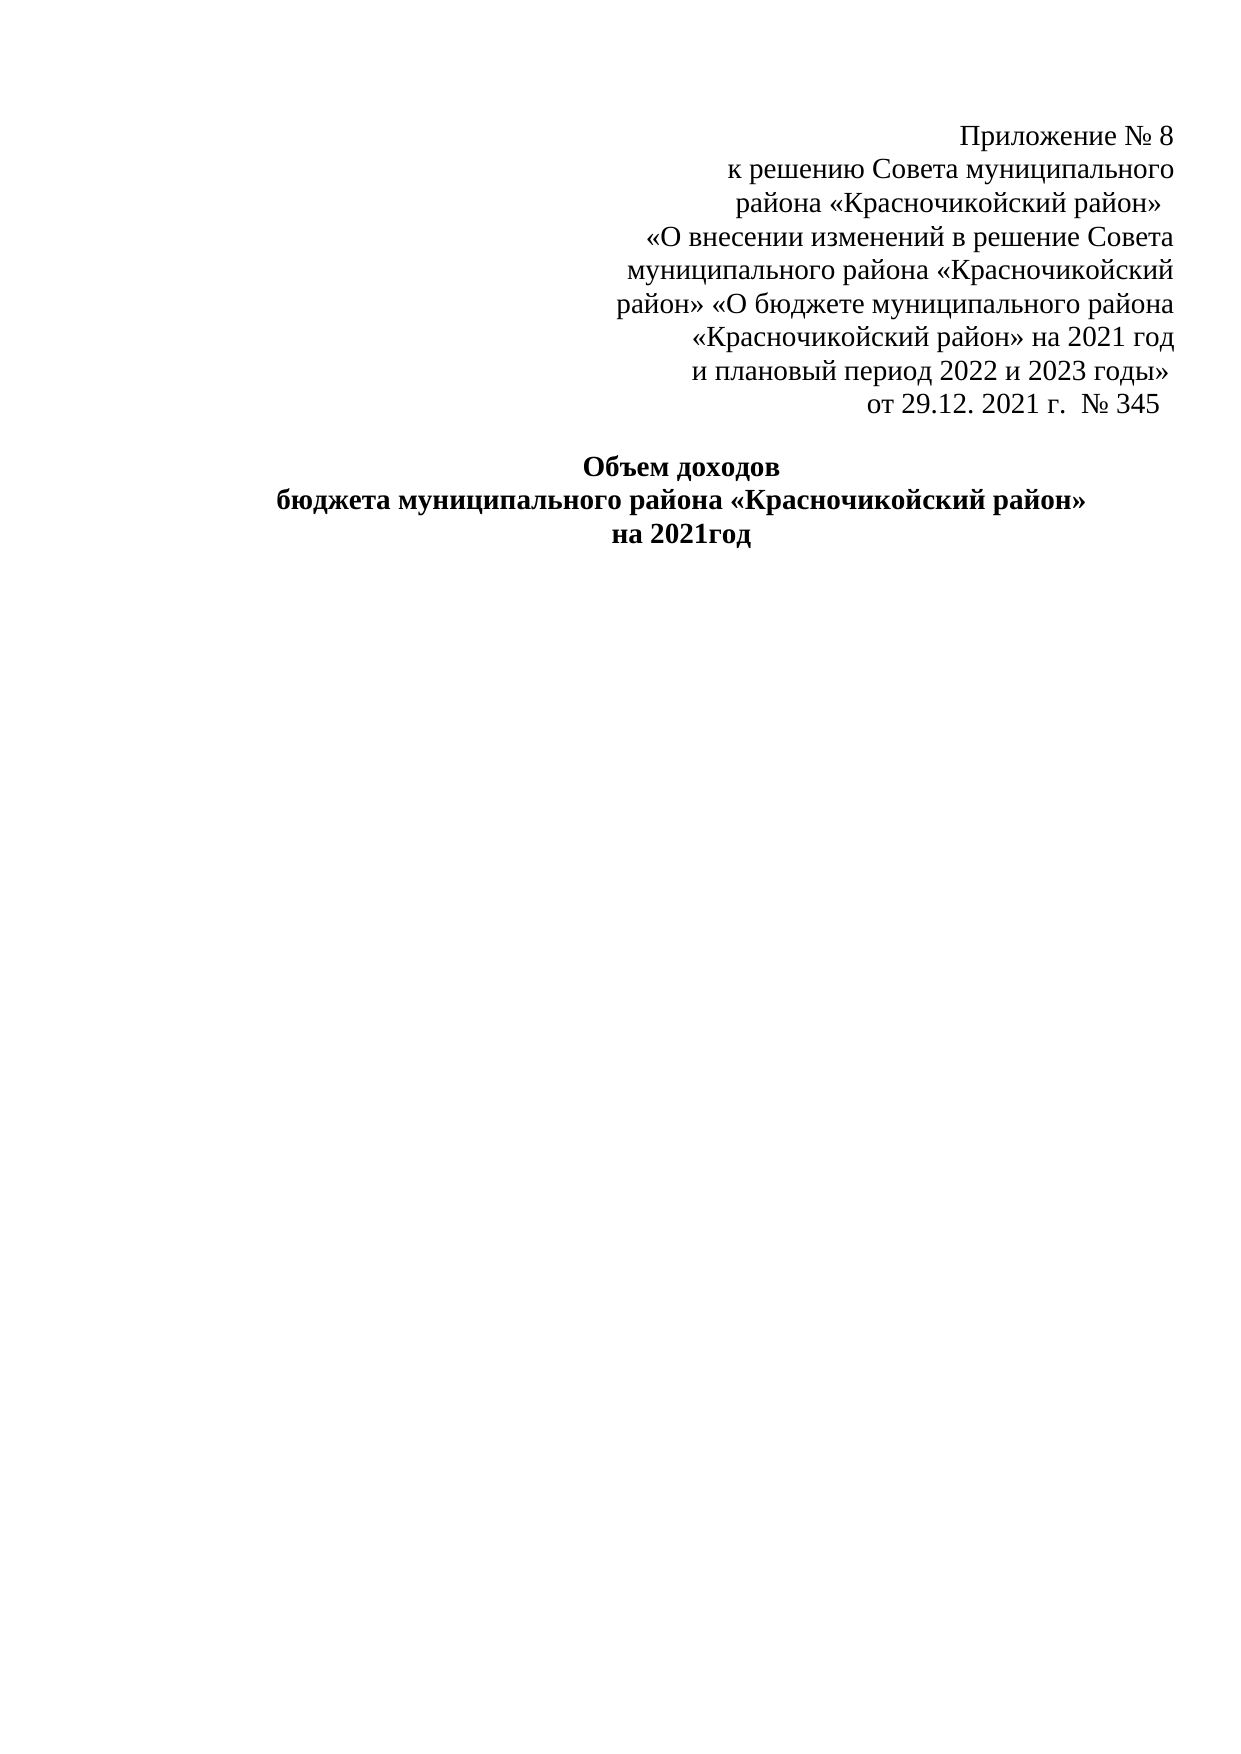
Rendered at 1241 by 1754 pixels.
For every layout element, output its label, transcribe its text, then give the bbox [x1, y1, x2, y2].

table_header Приложение № 8 к решению Совета муниципального района «Красночикойский район» «О внесении изменений в решение Совета муниципального района «Красночикойский район» «О бюджете муниципального района «Красночикойский район» на 2021 год и плановый период 2022 и 2023 годы» от 29.12. 2021 г. № 345 Объем доходов бюджета муниципального района «Красночикойский район» на 2021год [177, 118, 1185, 549]
